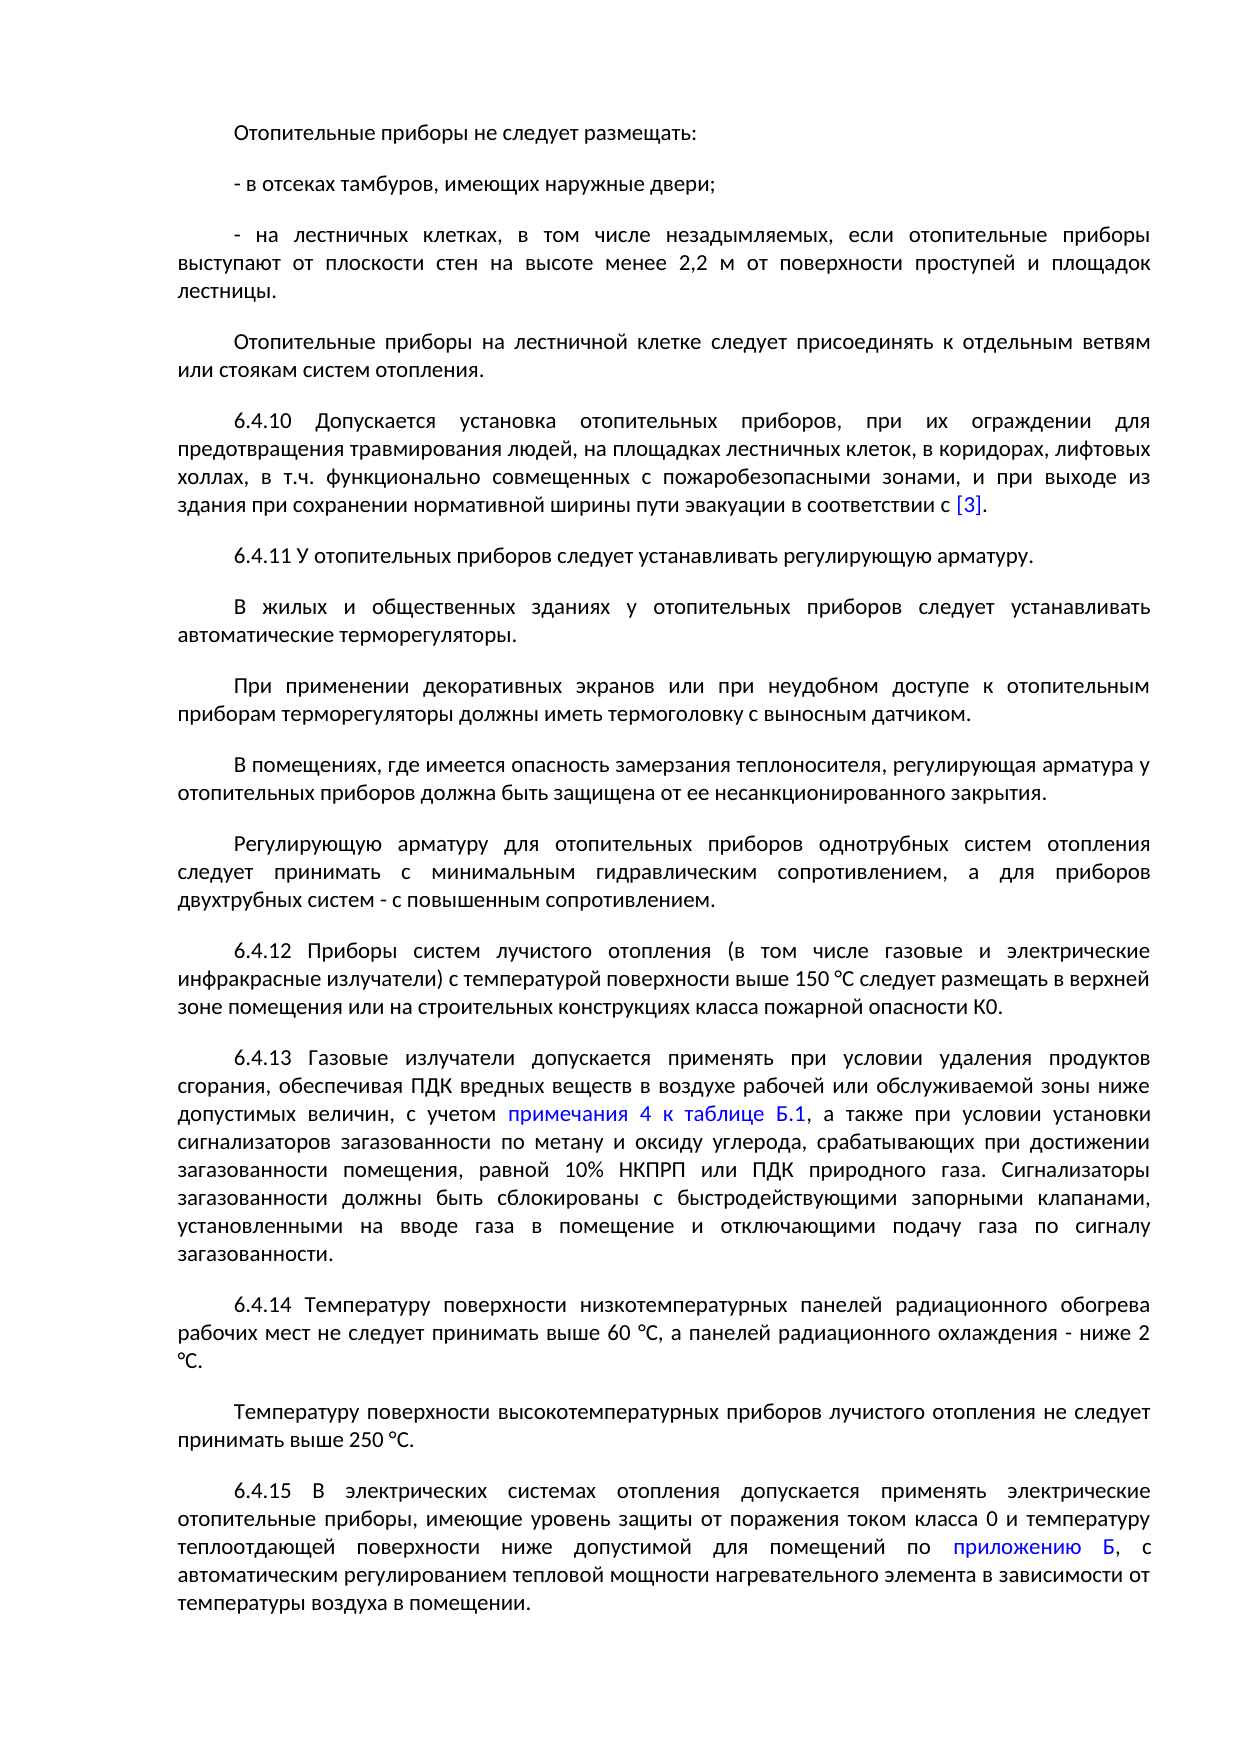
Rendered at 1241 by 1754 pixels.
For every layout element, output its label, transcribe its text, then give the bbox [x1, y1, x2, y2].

text Отопительные приборы не следует размещать: [177, 118, 1152, 146]
text В помещениях, где имеется опасность замерзания теплоносителя, регулирующая арматура у отопительных приборов должна быть защищена от ее несанкционированного закрытия. [177, 750, 1152, 806]
text Регулирующую арматуру для отопительных приборов однотрубных систем отопления следует принимать с минимальным гидравлическим сопротивлением, а для приборов двухтрубных систем - с повышенным сопротивлением. [177, 829, 1152, 913]
text В жилых и общественных зданиях у отопительных приборов следует устанавливать автоматические терморегуляторы. [177, 592, 1152, 648]
text 6.4.12 Приборы систем лучистого отопления (в том числе газовые и электрические инфракрасные излучатели) с температурой поверхности выше 150 °C следует размещать в верхней зоне помещения или на строительных конструкциях класса пожарной опасности К0. [177, 936, 1152, 1020]
text Отопительные приборы на лестничной клетке следует присоединять к отдельным ветвям или стоякам систем отопления. [177, 327, 1152, 383]
text 6.4.10 Допускается установка отопительных приборов, при их ограждении для предотвращения травмирования людей, на площадках лестничных клеток, в коридорах, лифтовых холлах, в т.ч. функционально совмещенных с пожаробезопасными зонами, и при выходе из здания при сохранении нормативной ширины пути эвакуации в соответствии с [3]. [177, 406, 1152, 518]
text При применении декоративных экранов или при неудобном доступе к отопительным приборам терморегуляторы должны иметь термоголовку с выносным датчиком. [177, 671, 1152, 727]
text - в отсеках тамбуров, имеющих наружные двери; [177, 169, 1152, 197]
text - на лестничных клетках, в том числе незадымляемых, если отопительные приборы выступают от плоскости стен на высоте менее 2,2 м от поверхности проступей и площадок лестницы. [177, 220, 1152, 304]
text Температуру поверхности высокотемпературных приборов лучистого отопления не следует принимать выше 250 °C. [177, 1397, 1152, 1453]
text 6.4.15 В электрических системах отопления допускается применять электрические отопительные приборы, имеющие уровень защиты от поражения током класса 0 и температуру теплоотдающей поверхности ниже допустимой для помещений по приложению Б, с автоматическим регулированием тепловой мощности нагревательного элемента в зависимости от температуры воздуха в помещении. [177, 1476, 1152, 1616]
text 6.4.13 Газовые излучатели допускается применять при условии удаления продуктов сгорания, обеспечивая ПДК вредных веществ в воздухе рабочей или обслуживаемой зоны ниже допустимых величин, с учетом примечания 4 к таблице Б.1, а также при условии установки сигнализаторов загазованности по метану и оксиду углерода, срабатывающих при достижении загазованности помещения, равной 10% НКПРП или ПДК природного газа. Сигнализаторы загазованности должны быть сблокированы с быстродействующими запорными клапанами, установленными на вводе газа в помещение и отключающими подачу газа по сигналу загазованности. [177, 1043, 1152, 1267]
text 6.4.11 У отопительных приборов следует устанавливать регулирующую арматуру. [177, 541, 1152, 569]
text 6.4.14 Температуру поверхности низкотемпературных панелей радиационного обогрева рабочих мест не следует принимать выше 60 °C, а панелей радиационного охлаждения - ниже 2 °C. [177, 1290, 1152, 1374]
